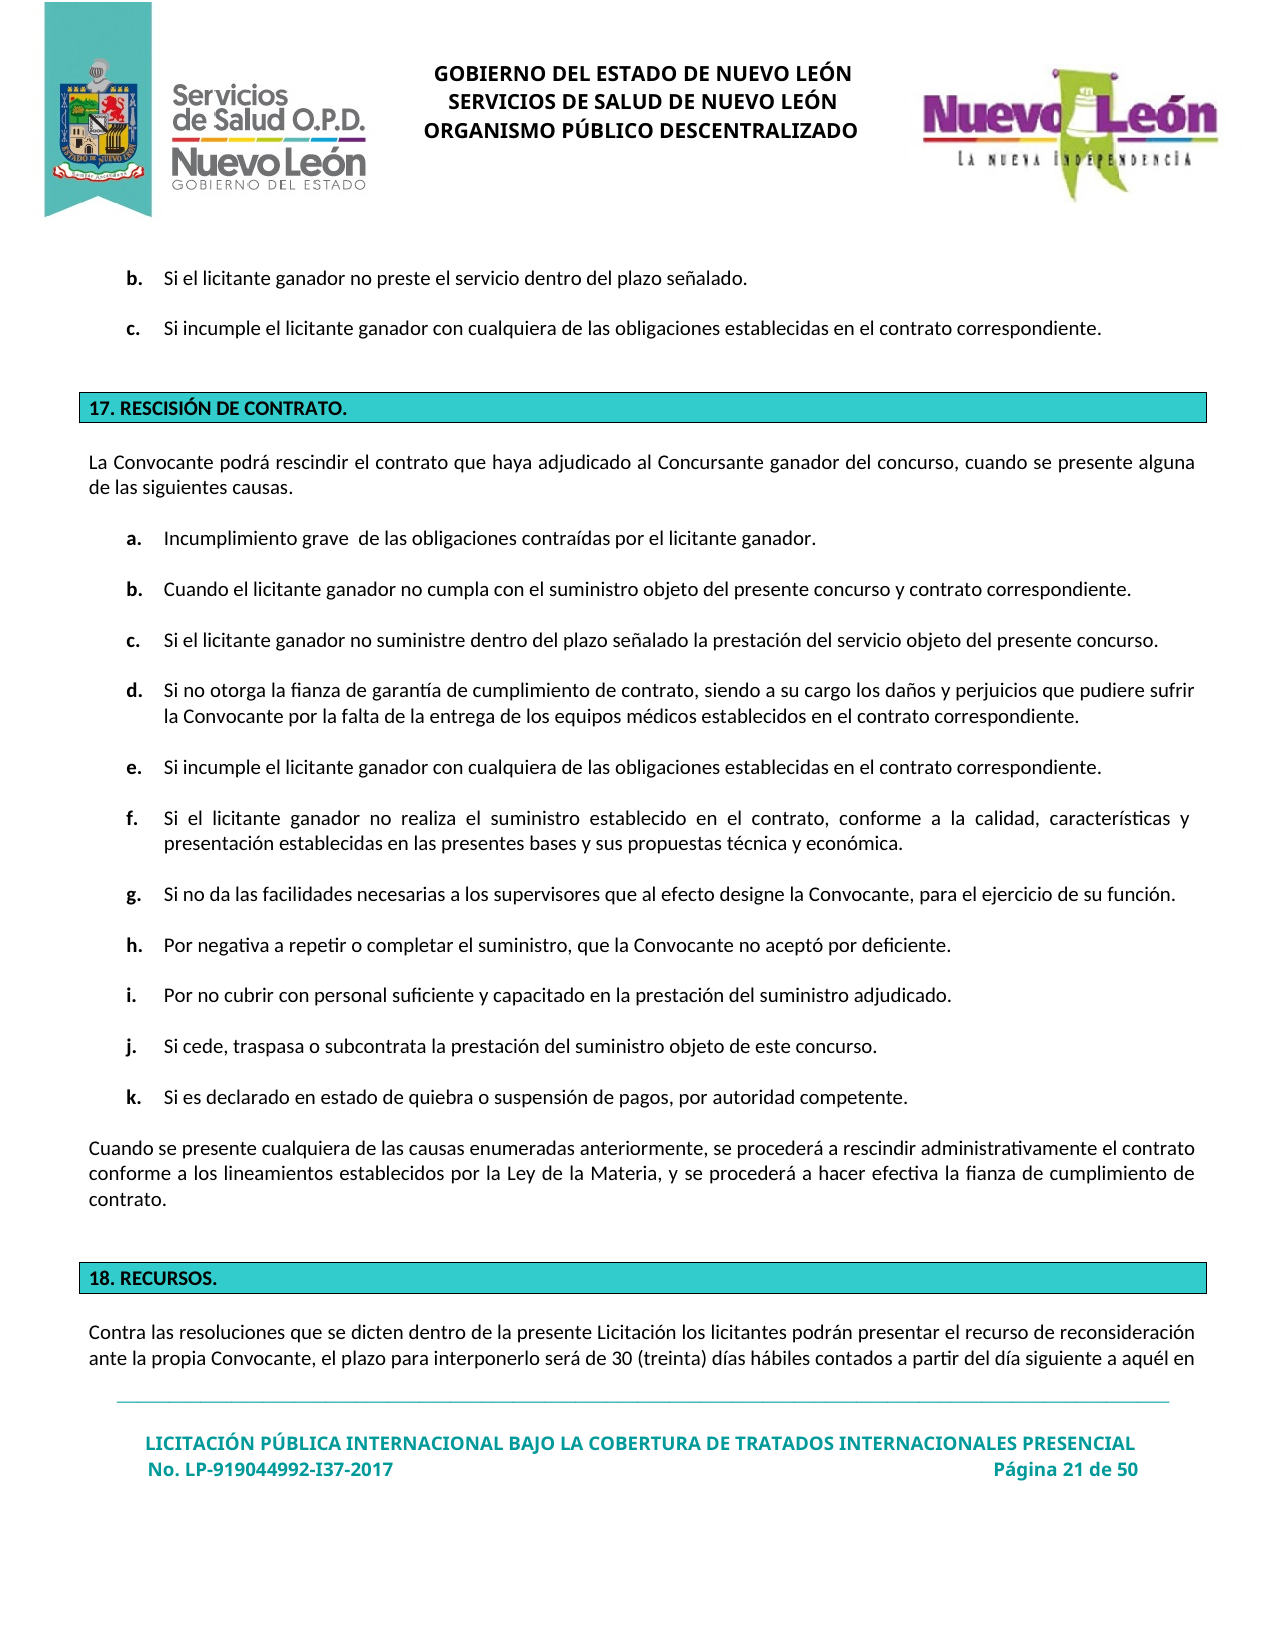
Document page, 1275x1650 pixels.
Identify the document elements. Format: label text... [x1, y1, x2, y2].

list Por no cubrir con personal suficiente y capacitado en la prestación del suministro adjudicado. [126, 983, 1197, 1008]
text 18. RECURSOS. [80, 1263, 1206, 1293]
list Si no da las facilidades necesarias a los supervisores que al efecto designe la Convocante, para el ejercicio de su función. [126, 881, 1197, 906]
text podrá rescindir el contrato que haya adjudicado al Concursante ganador del concurso, cuando se presente alguna de las siguientes causas. [89, 449, 1197, 500]
text 17. RESCISIÓN DE CONTRATO. [80, 393, 1206, 422]
list Si el licitante ganador no preste el servicio dentro del plazo señalado. [126, 265, 1197, 290]
list Si no otorga la fianza de garantía de cumplimiento de contrato, siendo a su cargo los daños y perjuicios que pudiere sufrir la Convocante por la falta de la entrega de los equipos médicos establecidos en el contrato correspondiente. [126, 678, 1197, 728]
list Cuando el licitante ganador no cumpla con el suministro objeto del presente concurso y contrato correspondiente. [126, 576, 1197, 601]
list Si el licitante ganador no suministre dentro del plazo señalado la prestación del servicio objeto del presente concurso. [126, 627, 1197, 652]
list Si el licitante ganador no realiza el suministro establecido en el contrato, conforme a la calidad, características y presentación establecidas en las presentes bases y sus propuestas técnica y económica. [126, 805, 1192, 856]
list Incumplimiento grave de las obligaciones contraídas por el licitante ganador. [126, 525, 1197, 551]
list Si es declarado en estado de quiebra o suspensión de pagos, por autoridad competente. [126, 1084, 1197, 1110]
list Si incumple el licitante ganador con cualquiera de las obligaciones establecidas en el contrato correspondiente. [126, 316, 1197, 341]
list Si incumple el licitante ganador con cualquiera de las obligaciones establecidas en el contrato correspondiente. [126, 754, 1197, 779]
picture [15, 2, 1249, 229]
text Cuando se presente cualquiera de las causas enumeradas anteriormente, se procederá a rescindir administrativamente el contrato conforme a los lineamientos establecidos por la Ley de la Materia, y se procederá a hacer efectiva la fianza de cumplimiento de contrato. [89, 1135, 1197, 1211]
list Por negativa a repetir o completar el suministro, que la Convocante no aceptó por deficiente. [126, 932, 1192, 957]
list Si cede, traspasa o subcontrata la prestación del suministro objeto de este concurso. [126, 1033, 1197, 1059]
